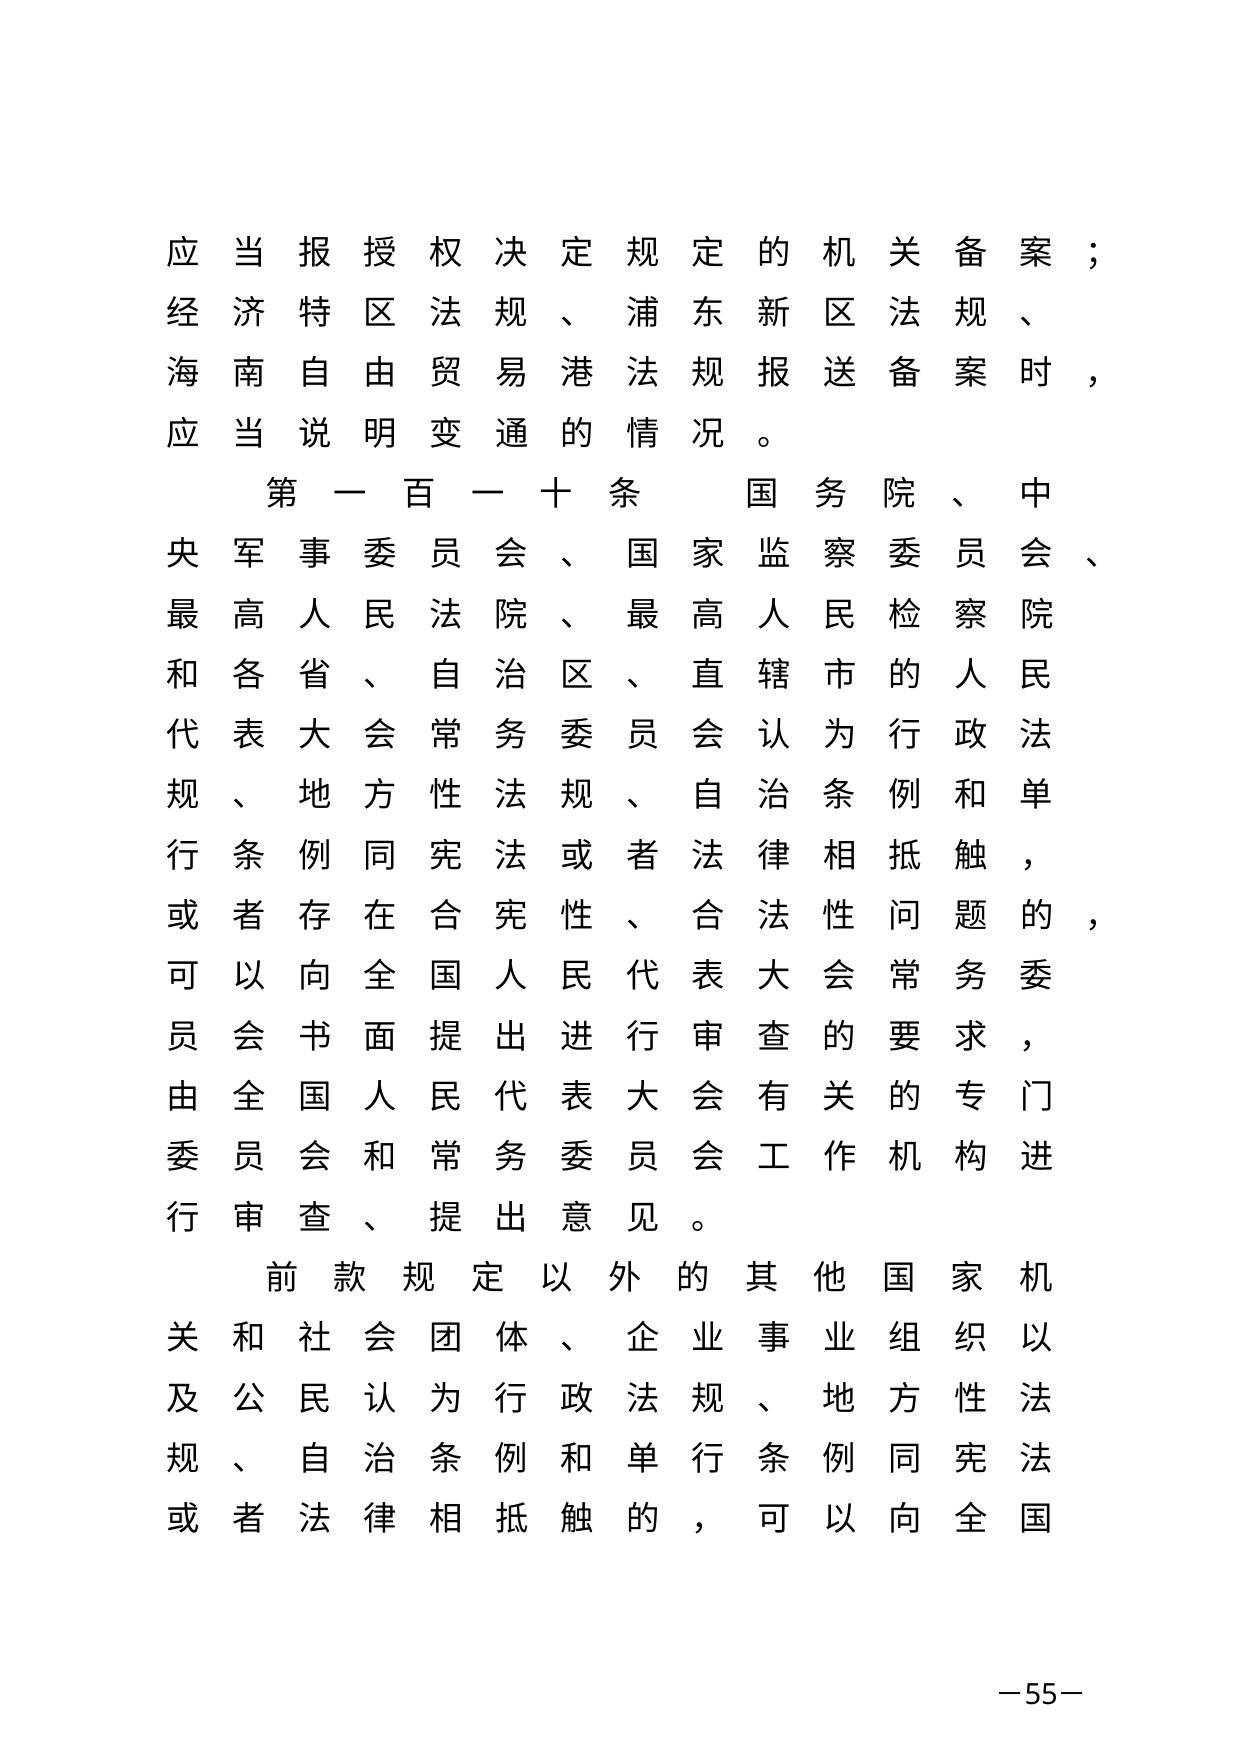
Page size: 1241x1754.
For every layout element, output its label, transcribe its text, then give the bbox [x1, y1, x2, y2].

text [167, 1245, 1085, 1546]
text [167, 219, 1085, 461]
text 第一百一十条 国务院、中央军事委员会、国家监察委员会、最高人民法院、最高人民检察院和各省、自治区、直辖市的人民代表大会常务委员会认为行政法规、地方性法规、自治条例和单行条例同宪法或者法律相抵触，或者存在合宪性、合法性问题的，可以向全国人民代表大会常务委员会书面提出进行审查的要求，由全国人民代表大会有关的专门委员会和常务委员会工作机构进行审查、提出意见。 [167, 461, 1085, 1245]
